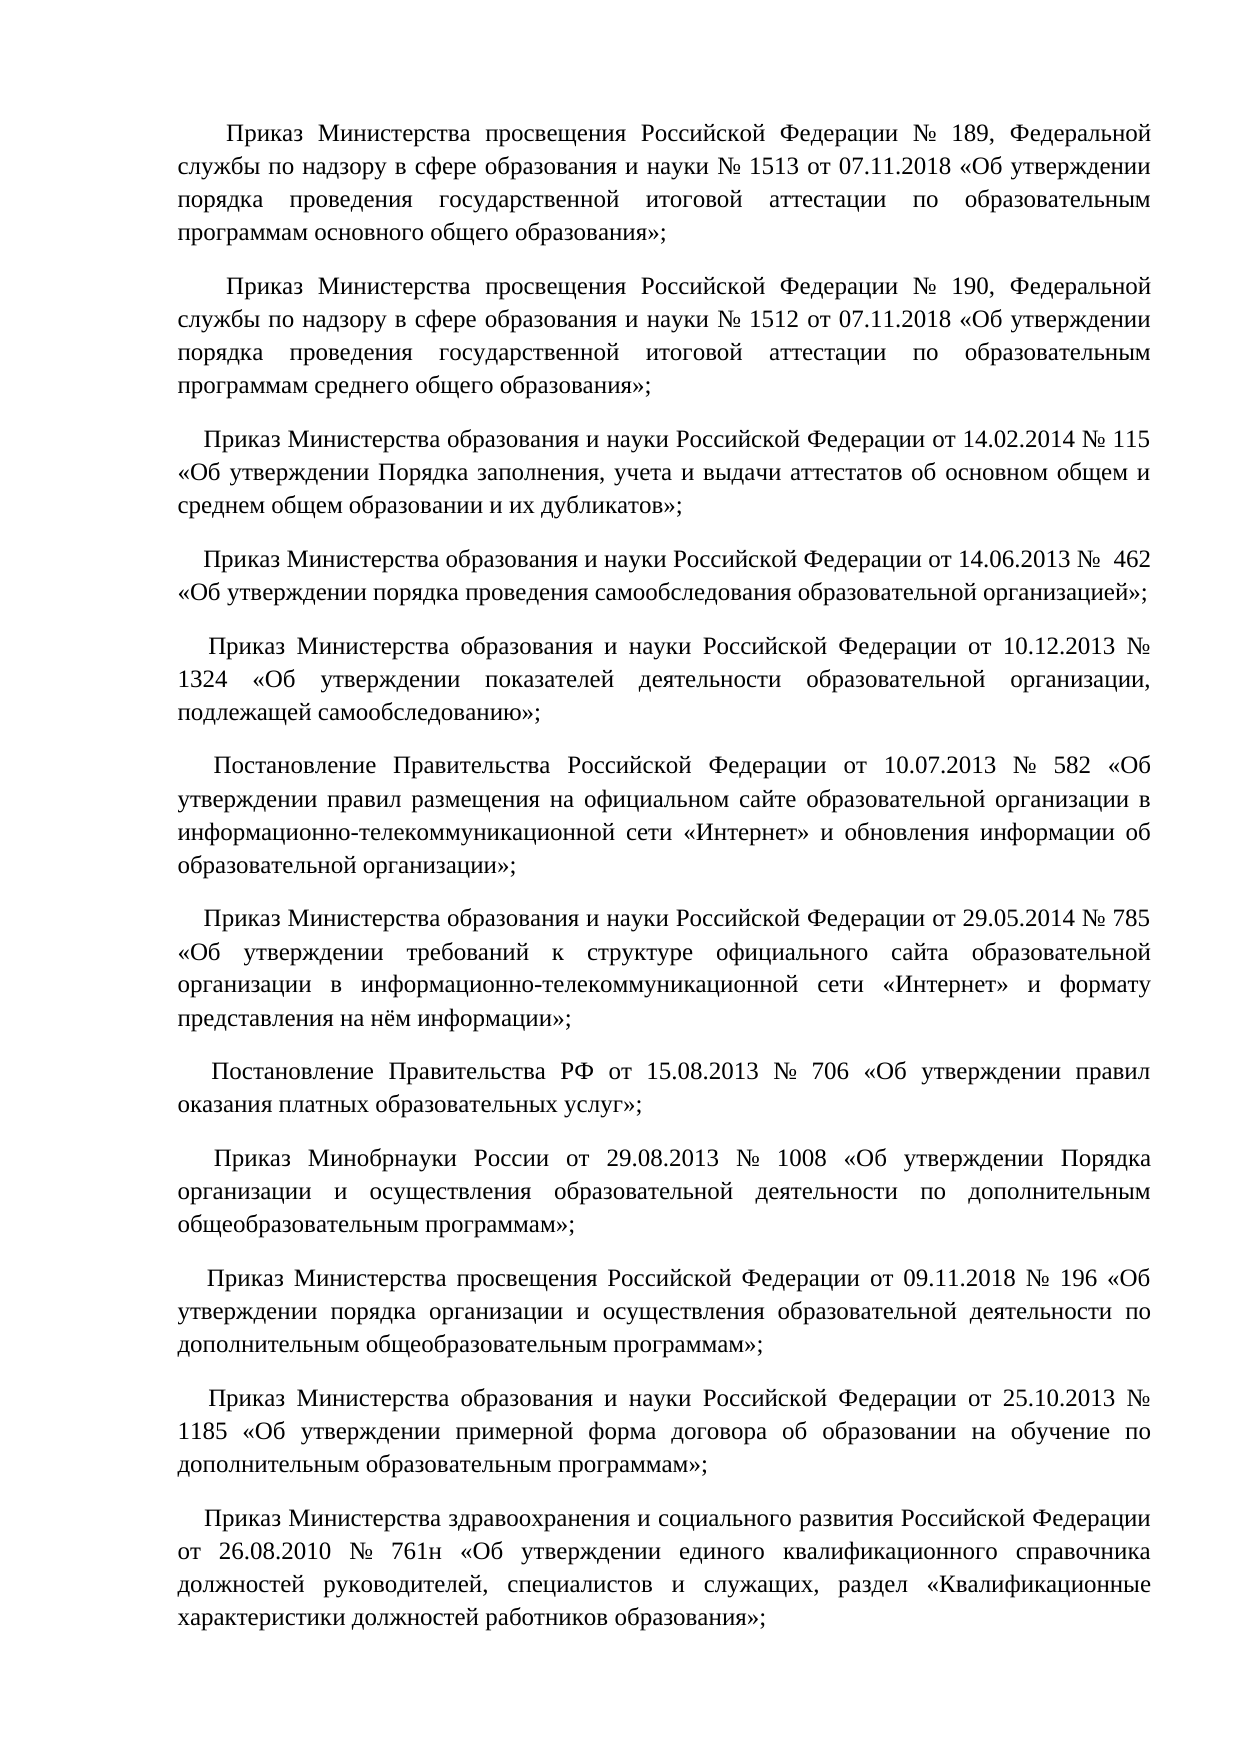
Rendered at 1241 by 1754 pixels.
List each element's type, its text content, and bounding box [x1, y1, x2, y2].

text  Приказ Министерства образования и науки Российской Федерации от 29.05.2014 № 785 «Об утверждении требований к структуре официального сайта образовательной организации в информационно-телекоммуникационной сети «Интернет» и формату представления на нём информации»; [177, 903, 1152, 1031]
text  Приказ Министерства образования и науки Российской Федерации от 14.02.2014 № 115 «Об утверждении Порядка заполнения, учета и выдачи аттестатов об основном общем и среднем общем образовании и их дубликатов»; [177, 424, 1152, 519]
text  Приказ Министерства образования и науки Российской Федерации от 10.12.2013 № 1324 «Об утверждении показателей деятельности образовательной организации, подлежащей самообследованию»; [177, 631, 1152, 726]
text  Приказ Министерства просвещения Российской Федерации № 189, Федеральной службы по надзору в сфере образования и науки № 1513 от 07.11.2018 «Об утверждении порядка проведения государственной итоговой аттестации по образовательным программам основного общего образования»; [177, 118, 1152, 246]
text  Приказ Минобрнауки России от 29.08.2013 № 1008 «Об утверждении Порядка организации и осуществления образовательной деятельности по дополнительным общеобразовательным программам»; [177, 1143, 1152, 1238]
text  Приказ Министерства просвещения Российской Федерации № 190, Федеральной службы по надзору в сфере образования и науки № 1512 от 07.11.2018 «Об утверждении порядка проведения государственной итоговой аттестации по образовательным программам среднего общего образования»; [177, 271, 1152, 399]
text  Приказ Министерства образования и науки Российской Федерации от 25.10.2013 № 1185 «Об утверждении примерной форма договора об образовании на обучение по дополнительным образовательным программам»; [177, 1383, 1152, 1478]
text  Приказ Министерства просвещения Российской Федерации от 09.11.2018 № 196 «Об утверждении порядка организации и осуществления образовательной деятельности по дополнительным общеобразовательным программам»; [177, 1263, 1152, 1358]
text  Приказ Министерства здравоохранения и социального развития Российской Федерации от 26.08.2010 № 761н «Об утверждении единого квалификационного справочника должностей руководителей, специалистов и служащих, раздел «Квалификационные характеристики должностей работников образования»; [177, 1503, 1152, 1631]
text  Постановление Правительства РФ от 15.08.2013 № 706 «Об утверждении правил оказания платных образовательных услуг»; [177, 1056, 1152, 1118]
text  Постановление Правительства Российской Федерации от 10.07.2013 № 582 «Об утверждении правил размещения на официальном сайте образовательной организации в информационно-телекоммуникационной сети «Интернет» и обновления информации об образовательной организации»; [177, 751, 1152, 878]
text  Приказ Министерства образования и науки Российской Федерации от 14.06.2013 № 462 «Об утверждении порядка проведения самообследования образовательной организацией»; [177, 544, 1152, 606]
